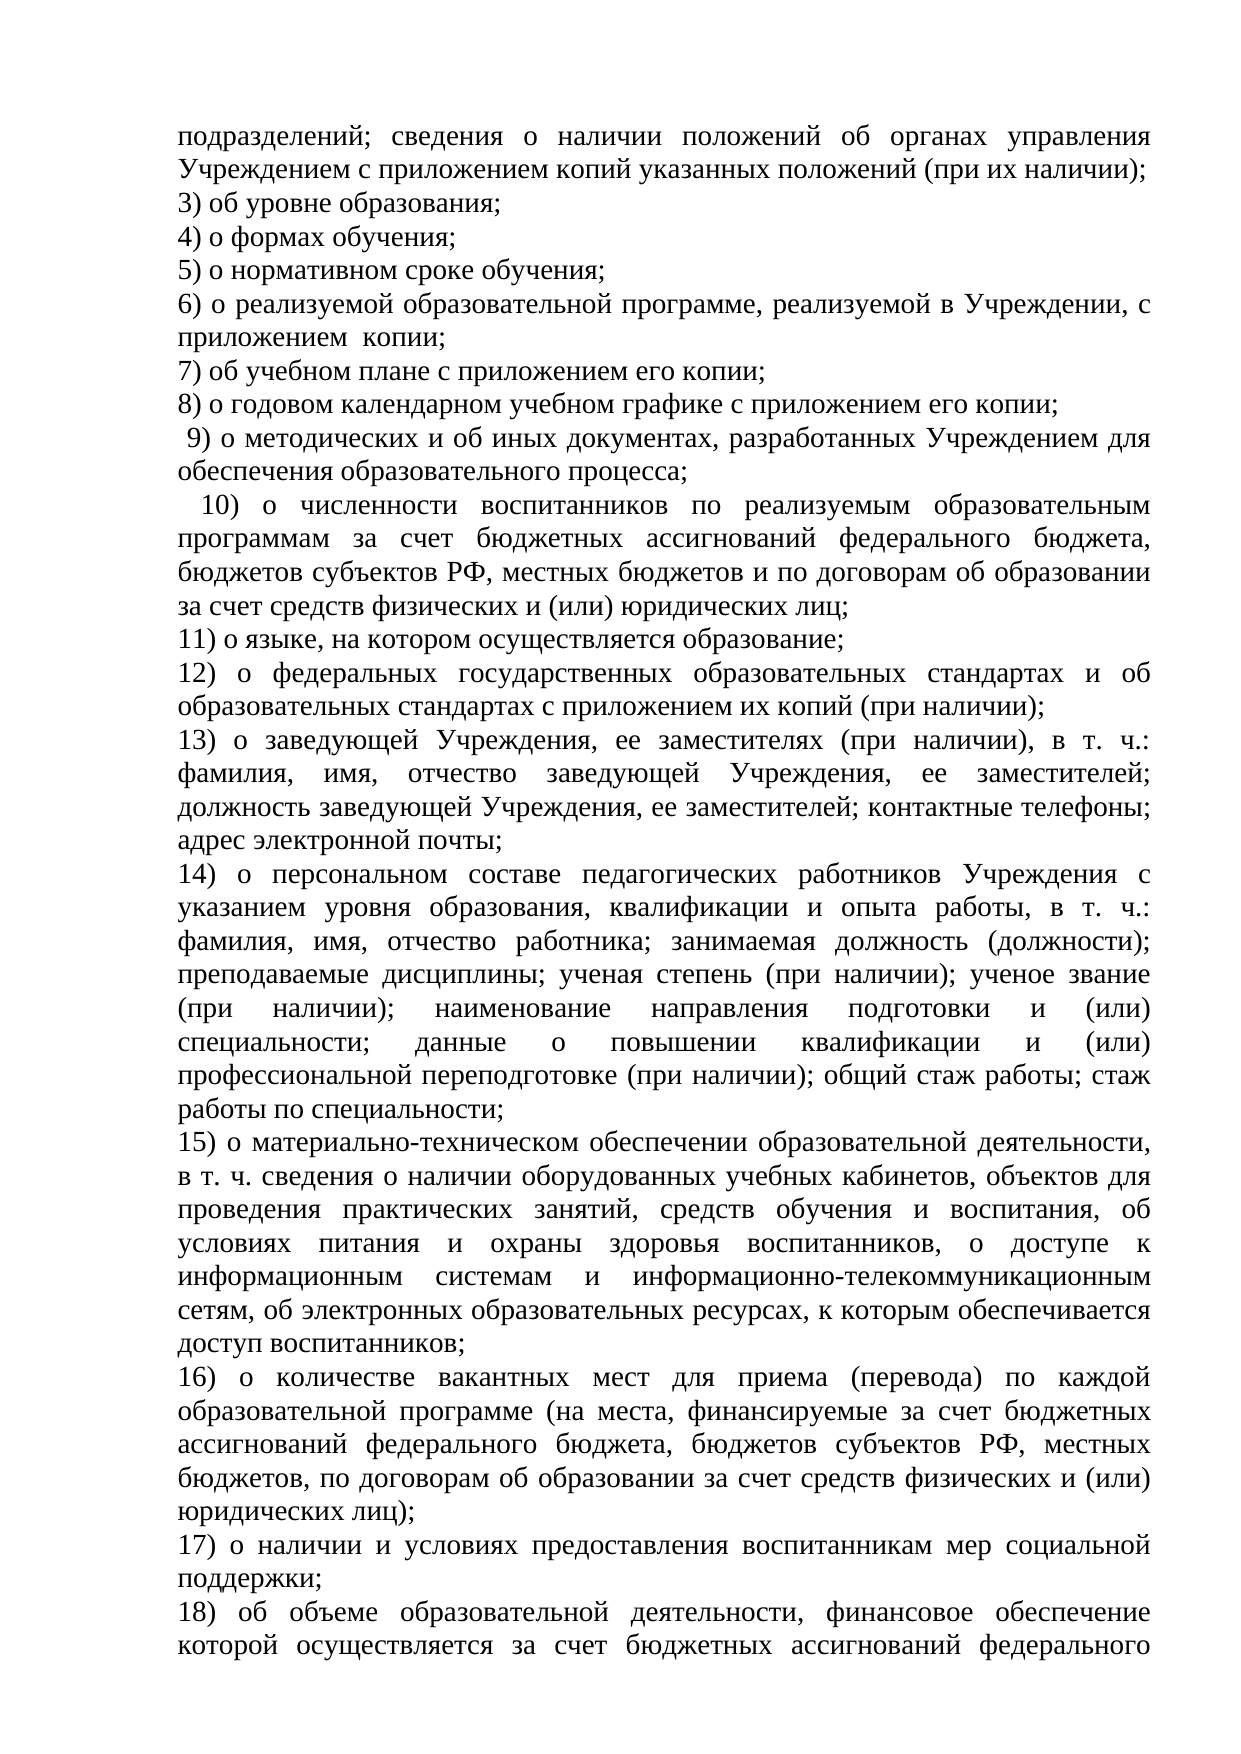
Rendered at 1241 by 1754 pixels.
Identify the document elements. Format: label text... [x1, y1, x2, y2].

text 13) о заведующей Учреждения, ее заместителях (при наличии), в т. ч.: фамилия, имя, отчество заведующей Учреждения, ее заместителей; должность заведующей Учреждения, ее заместителей; контактные телефоны; адрес электронной почты; [177, 722, 1152, 856]
text 12) о федеральных государственных образовательных стандартах и об образовательных стандартах с приложением их копий (при наличии); [177, 655, 1152, 722]
text 3) об уровне образования; [177, 185, 1152, 219]
text 4) о формах обучения; [177, 219, 1152, 252]
text 17) о наличии и условиях предоставления воспитанникам мер социальной поддержки; [177, 1527, 1152, 1594]
text 9) о методических и об иных документах, разработанных Учреждением для обеспечения образовательного процесса; [177, 420, 1152, 487]
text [177, 118, 1152, 185]
text 6) о реализуемой образовательной программе, реализуемой в Учреждении, с приложением копии; [177, 286, 1152, 353]
text 10) о численности воспитанников по реализуемым образовательным программам за счет бюджетных ассигнований федерального бюджета, бюджетов субъектов РФ, местных бюджетов и по договорам об образовании за счет средств физических и (или) юридических лиц; [177, 487, 1152, 621]
text 5) о нормативном сроке обучения; [177, 252, 1152, 286]
text 7) об учебном плане с приложением его копии; [177, 353, 1152, 386]
text 14) о персональном составе педагогических работников Учреждения с указанием уровня образования, квалификации и опыта работы, в т. ч.: фамилия, имя, отчество работника; занимаемая должность (должности); преподаваемые дисциплины; ученая степень (при наличии); ученое звание (при наличии); наименование направления подготовки и (или) специальности; данные о повышении квалификации и (или) профессиональной переподготовке (при наличии); общий стаж работы; стаж работы по специальности; [177, 856, 1152, 1124]
text 16) о количестве вакантных мест для приема (перевода) по каждой образовательной программе (на места, финансируемые за счет бюджетных ассигнований федерального бюджета, бюджетов субъектов РФ, местных бюджетов, по договорам об образовании за счет средств физических и (или) юридических лиц); [177, 1359, 1152, 1527]
text 8) о годовом календарном учебном графике с приложением его копии; [177, 386, 1152, 420]
text 15) о материально-техническом обеспечении образовательной деятельности, в т. ч. сведения о наличии оборудованных учебных кабинетов, объектов для проведения практических занятий, средств обучения и воспитания, об условиях питания и охраны здоровья воспитанников, о доступе к информационным системам и информационно-телекоммуникационным сетям, об электронных образовательных ресурсах, к которым обеспечивается доступ воспитанников; [177, 1124, 1152, 1359]
text 11) о языке, на котором осуществляется образование; [177, 621, 1152, 655]
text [177, 1594, 1152, 1661]
